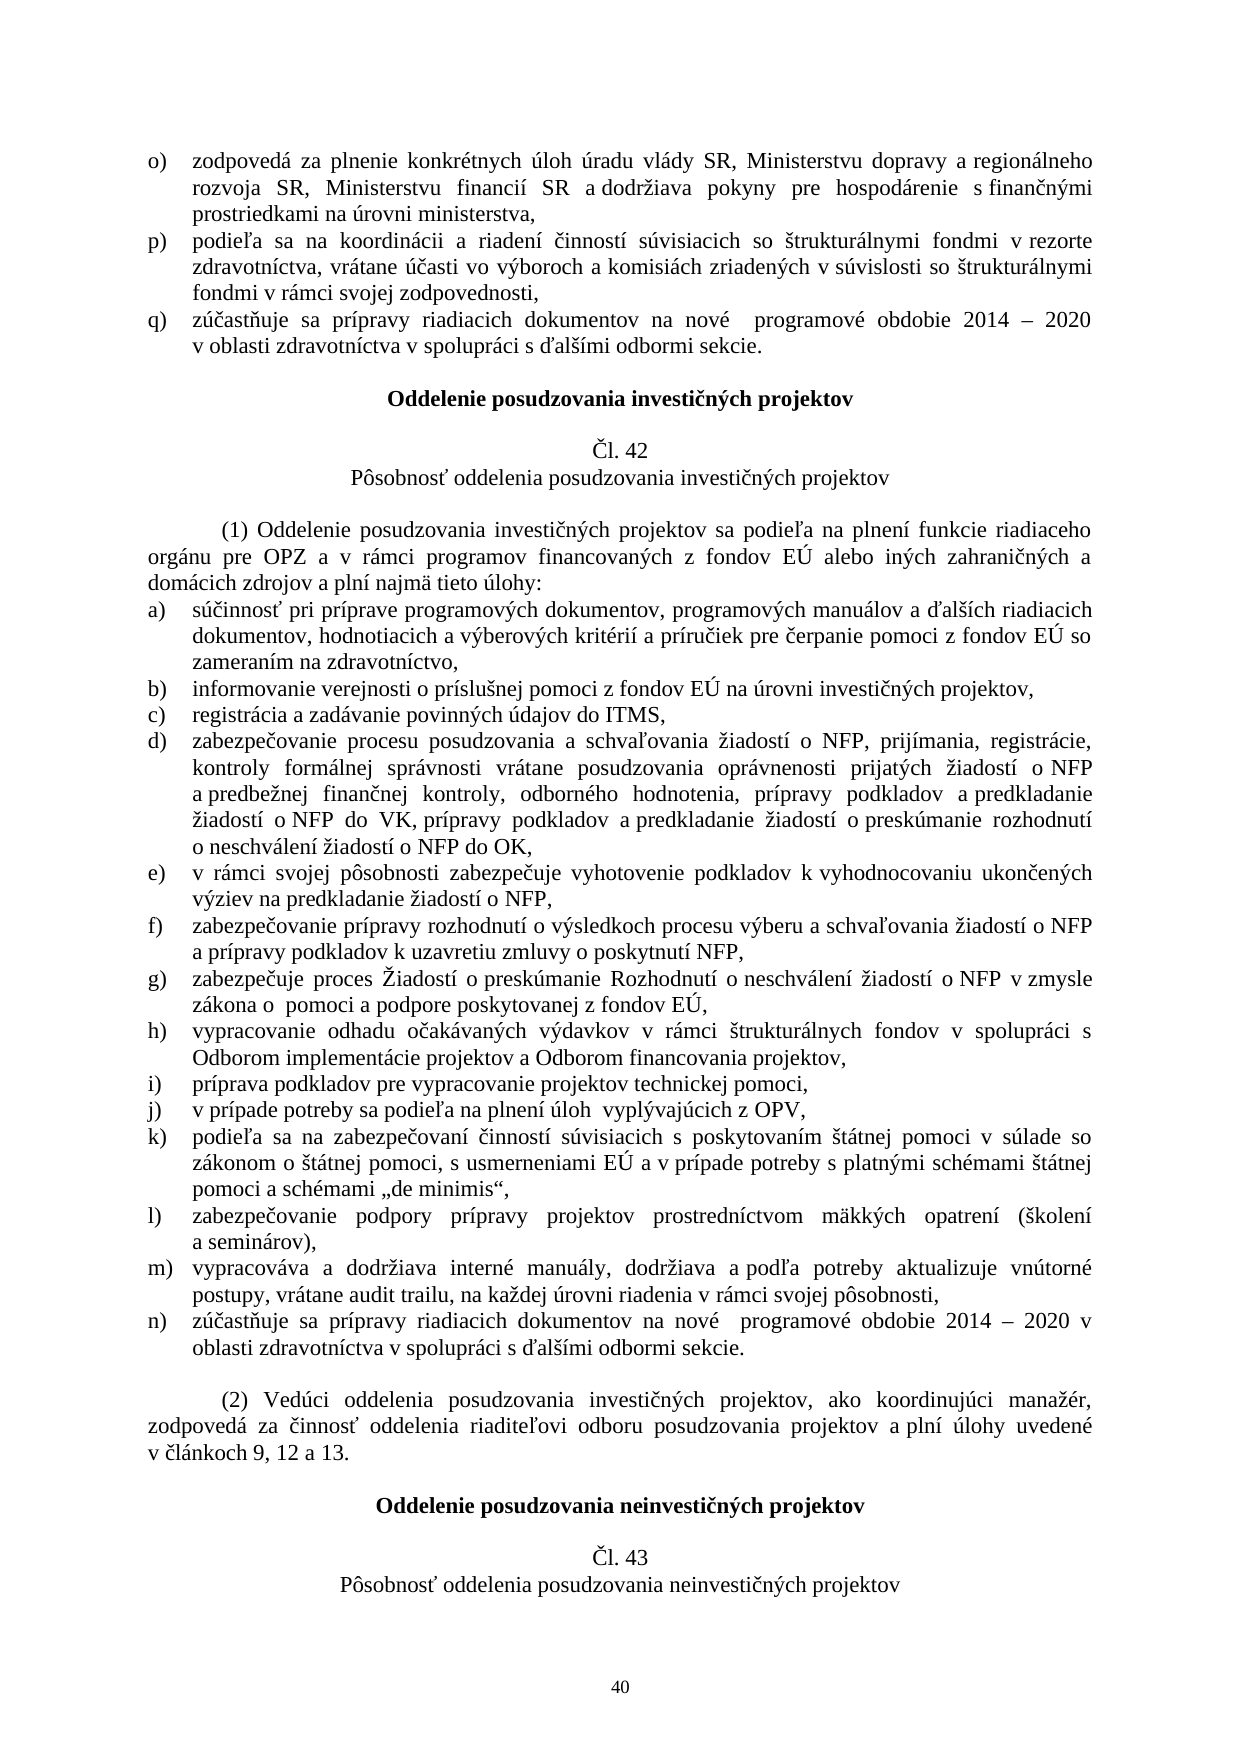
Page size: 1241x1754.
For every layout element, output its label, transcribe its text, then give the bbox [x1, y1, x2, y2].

text Pôsobnosť oddelenia posudzovania investičných projektov [148, 464, 1093, 490]
text (1) Oddelenie posudzovania investičných projektov sa podieľa na plnení funkcie riadiaceho orgánu pre OPZ a v rámci programov financovaných z fondov EÚ alebo iných zahraničných a domácich zdrojov a plní najmä tieto úlohy: [148, 517, 1093, 596]
list zabezpečuje proces Žiadostí o preskúmanie Rozhodnutí o neschválení žiadostí o NFP v zmysle zákona o pomoci a podpore poskytovanej z fondov EÚ, [148, 964, 1093, 1017]
list príprava podkladov pre vypracovanie projektov technickej pomoci, [148, 1070, 1093, 1096]
list zabezpečovanie prípravy rozhodnutí o výsledkoch procesu výberu a schvaľovania žiadostí o NFP a prípravy podkladov k uzavretiu zmluvy o poskytnutí NFP, [148, 912, 1093, 964]
text Oddelenie posudzovania neinvestičných projektov [148, 1492, 1093, 1518]
text Čl. 42 [148, 437, 1093, 464]
list v rámci svojej pôsobnosti zabezpečuje vyhotovenie podkladov k vyhodnocovaniu ukončených výziev na predkladanie žiadostí o NFP, [148, 859, 1093, 912]
list zodpovedá za plnenie konkrétnych úloh úradu vlády SR, Ministerstvu dopravy a regionálneho rozvoja SR, Ministerstvu financií SR a dodržiava pokyny pre hospodárenie s finančnými prostriedkami na úrovni ministerstva, [148, 148, 1093, 227]
list podieľa sa na koordinácii a riadení činností súvisiacich so štrukturálnymi fondmi v rezorte zdravotníctva, vrátane účasti vo výboroch a komisiách zriadených v súvislosti so štrukturálnymi fondmi v rámci svojej zodpovednosti, [148, 227, 1093, 306]
list súčinnosť pri príprave programových dokumentov, programových manuálov a ďalších riadiacich dokumentov, hodnotiacich a výberových kritérií a príručiek pre čerpanie pomoci z fondov EÚ so zameraním na zdravotníctvo, [148, 596, 1093, 675]
list podieľa sa na zabezpečovaní činností súvisiacich s poskytovaním štátnej pomoci v súlade so zákonom o štátnej pomoci, s usmerneniami EÚ a v prípade potreby s platnými schémami štátnej pomoci a schémami „de minimis“, [148, 1123, 1093, 1202]
list zabezpečovanie procesu posudzovania a schvaľovania žiadostí o NFP, prijímania, registrácie, kontroly formálnej správnosti vrátane posudzovania oprávnenosti prijatých žiadostí o NFP a predbežnej finančnej kontroly, odborného hodnotenia, prípravy podkladov a predkladanie žiadostí o NFP do VK, prípravy podkladov a predkladanie žiadostí o preskúmanie rozhodnutí o neschválení žiadostí o NFP do OK, [148, 727, 1093, 859]
list registrácia a zadávanie povinných údajov do ITMS, [148, 701, 1093, 727]
list zúčastňuje sa prípravy riadiacich dokumentov na nové programové obdobie 2014 – 2020 v oblasti zdravotníctva v spolupráci s ďalšími odbormi sekcie. [148, 306, 1093, 358]
list zabezpečovanie podpory prípravy projektov prostredníctvom mäkkých opatrení (školení a seminárov), [148, 1202, 1093, 1254]
text (2) Vedúci oddelenia posudzovania investičných projektov, ako koordinujúci manažér, zodpovedá za činnosť oddelenia riaditeľovi odboru posudzovania projektov a plní úlohy uvedené v článkoch 9, 12 a 13. [148, 1386, 1093, 1465]
list v prípade potreby sa podieľa na plnení úloh vyplývajúcich z OPV, [148, 1096, 1093, 1123]
list zúčastňuje sa prípravy riadiacich dokumentov na nové programové obdobie 2014 – 2020 v oblasti zdravotníctva v spolupráci s ďalšími odbormi sekcie. [148, 1307, 1093, 1360]
text Pôsobnosť oddelenia posudzovania neinvestičných projektov [148, 1571, 1093, 1597]
list vypracováva a dodržiava interné manuály, dodržiava a podľa potreby aktualizuje vnútorné postupy, vrátane audit trailu, na každej úrovni riadenia v rámci svojej pôsobnosti, [148, 1254, 1093, 1307]
text Čl. 43 [148, 1544, 1093, 1571]
text Oddelenie posudzovania investičných projektov [148, 385, 1093, 411]
list vypracovanie odhadu očakávaných výdavkov v rámci štrukturálnych fondov v spolupráci s Odborom implementácie projektov a Odborom financovania projektov, [148, 1017, 1093, 1070]
list informovanie verejnosti o príslušnej pomoci z fondov EÚ na úrovni investičných projektov, [148, 675, 1093, 701]
